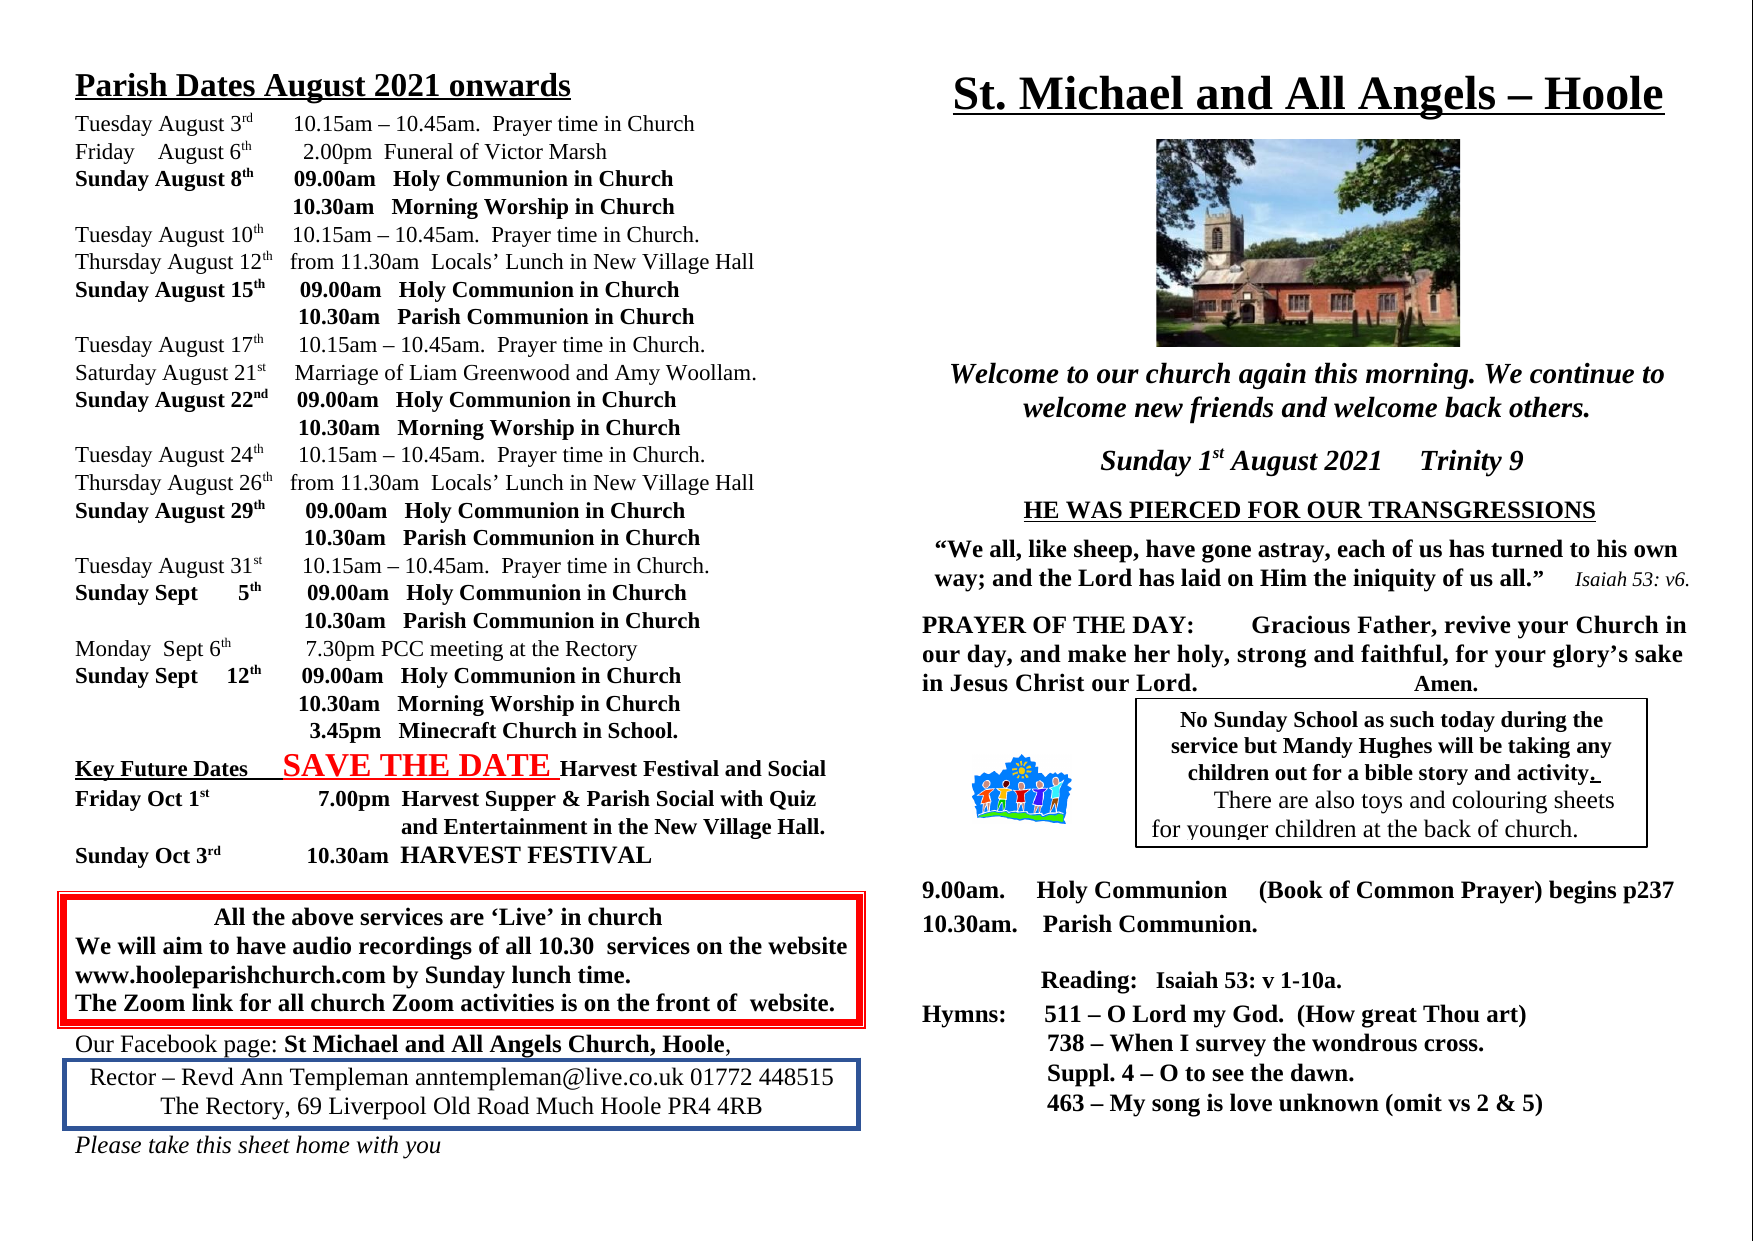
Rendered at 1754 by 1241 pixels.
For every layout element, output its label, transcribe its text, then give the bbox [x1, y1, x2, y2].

text in Jesus Christ our Lord. Amen. [922, 668, 1695, 697]
text PRAYER OF THE DAY: Gracious Father, revive your Church in [922, 611, 1695, 639]
text Sunday Sept 5th 09.00am Holy Communion in Church [75, 579, 848, 606]
text way; and the Lord has laid on Him the iniquity of us all.” Isaiah 53: v6. [922, 563, 1695, 591]
text Hymns: 511 – O Lord my God. (How great Thou art) [922, 999, 1695, 1028]
text Key Future Dates SAVE THE DATE Harvest Festival and Social [75, 745, 848, 783]
text “We all, like sheep, have gone astray, each of us has turned to his own [922, 534, 1695, 563]
text 10.30am Parish Communion in Church [75, 607, 848, 633]
text St. Michael and All Angels – Hoole [922, 65, 1695, 120]
text All the above services are ‘Live’ in church [67, 900, 856, 931]
text 10.30am Morning Worship in Church [75, 690, 848, 716]
text The Rectory, 69 Liverpool Old Road Much Hoole PR4 4RB [67, 1086, 856, 1126]
text 10.30am Morning Worship in Church [75, 414, 848, 440]
text our day, and make her holy, strong and faithful, for your glory’s sake [922, 639, 1695, 668]
text Sunday Oct 3rd 10.30am HARVEST FESTIVAL [75, 841, 848, 869]
text 738 – When I survey the wondrous cross. [922, 1028, 1695, 1056]
text Saturday August 21st Marriage of Liam Greenwood and Amy Woollam. [75, 359, 848, 385]
text HE WAS PIERCED FOR OUR TRANSGRESSIONS [922, 496, 1695, 524]
text We will aim to have audio recordings of all 10.30 services on the website www.hooleparishchurch.com by Sunday lunch time. [75, 931, 848, 977]
text and Entertainment in the New Village Hall. [75, 813, 848, 839]
text Suppl. 4 – O to see the dawn. [922, 1058, 1695, 1087]
text Reading: Isaiah 53: v 1-10a. [922, 965, 1695, 994]
text Sunday Sept 12th 09.00am Holy Communion in Church [75, 662, 848, 689]
text The Zoom link for all church Zoom activities is on the front of website. [67, 977, 856, 1019]
text 10.30am Morning Worship in Church [75, 193, 848, 219]
text Tuesday August 17th 10.15am – 10.45am. Prayer time in Church. [75, 331, 848, 357]
text Sunday August 29th 09.00am Holy Communion in Church [75, 497, 848, 523]
text Friday Oct 1st 7.00pm Harvest Supper & Parish Social with Quiz [75, 785, 848, 812]
text Sunday 1st August 2021 Trinity 9 [922, 443, 1695, 476]
text Thursday August 12th from 11.30am Locals’ Lunch in New Village Hall [75, 248, 848, 274]
text 10.30am. Parish Communion. [922, 909, 1695, 937]
text Tuesday August 3rd 10.15am – 10.45am. Prayer time in Church [75, 110, 848, 137]
text 10.30am Parish Communion in Church [75, 303, 848, 330]
text Parish Dates August 2021 onwards [75, 65, 848, 103]
text 10.30am Parish Communion in Church [75, 524, 848, 551]
text 3.45pm Minecraft Church in School. [75, 717, 848, 744]
text Tuesday August 10th 10.15am – 10.45am. Prayer time in Church. [75, 221, 848, 247]
text 9.00am. Holy Communion (Book of Common Prayer) begins p237 [922, 875, 1695, 904]
text Rector – Revd Ann Templeman anntempleman@live.co.uk 01772 448515 [67, 1062, 856, 1086]
text Friday August 6th 2.00pm Funeral of Victor Marsh [75, 138, 848, 164]
text Please take this sheet home with you [75, 1131, 848, 1159]
text Sunday August 15th 09.00am Holy Communion in Church [75, 276, 848, 302]
text Sunday August 22nd 09.00am Holy Communion in Church [75, 386, 848, 413]
text Monday Sept 6th 7.30pm PCC meeting at the Rectory [75, 635, 848, 661]
text Sunday August 8th 09.00am Holy Communion in Church [75, 165, 848, 192]
text Tuesday August 31st 10.15am – 10.45am. Prayer time in Church. [75, 552, 848, 578]
text Thursday August 26th from 11.30am Locals’ Lunch in New Village Hall [75, 469, 848, 495]
picture [971, 754, 1072, 824]
text Our Facebook page: St Michael and All Angels Church, Hoole, [75, 1029, 848, 1057]
text Welcome to our church again this morning. We continue to welcome new friends and welcome back others. [922, 357, 1695, 424]
text Tuesday August 24th 10.15am – 10.45am. Prayer time in Church. [75, 441, 848, 468]
picture [1156, 139, 1461, 347]
text 463 – My song is love unknown (omit vs 2 & 5) [922, 1088, 1695, 1117]
